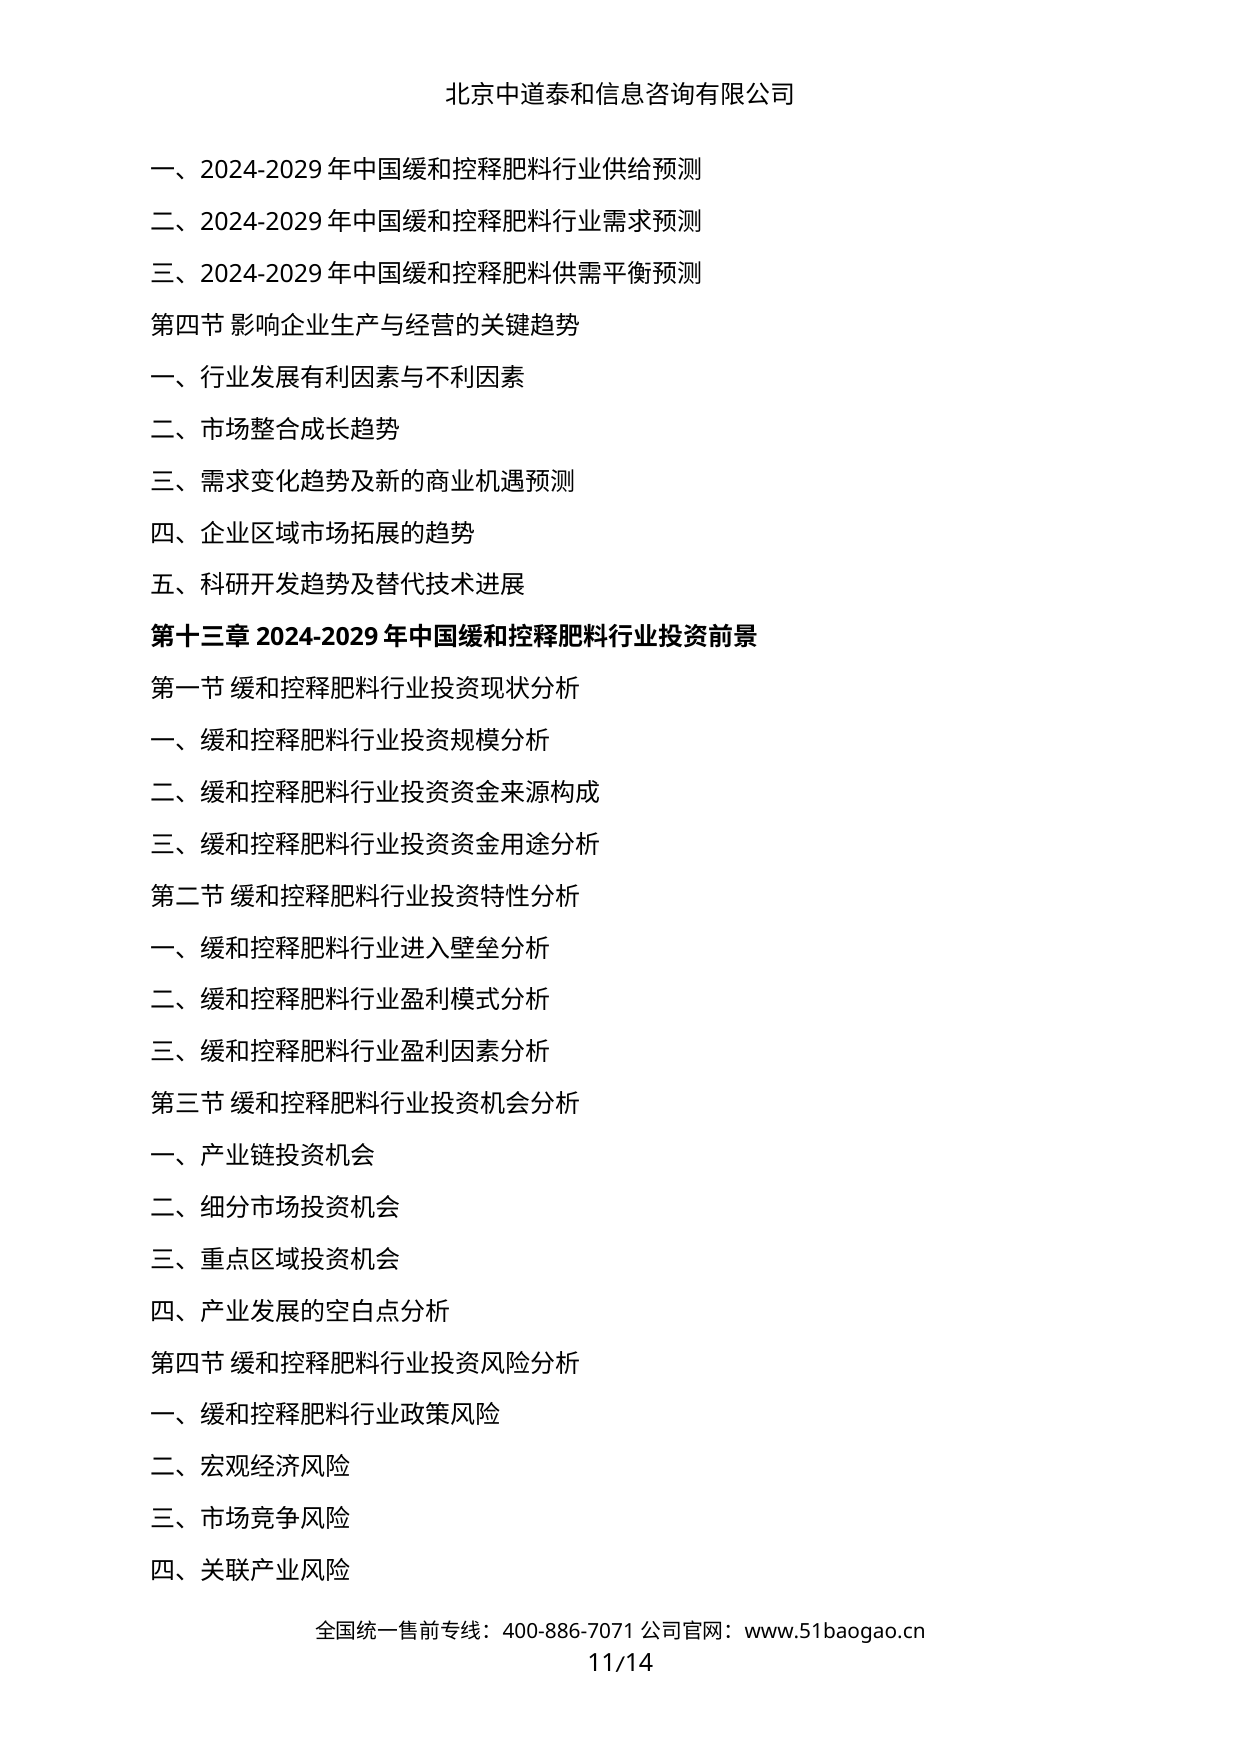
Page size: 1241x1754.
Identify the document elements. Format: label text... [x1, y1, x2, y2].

text 一、缓和控释肥料行业投资规模分析 [150, 721, 1090, 757]
text 五、科研开发趋势及替代技术进展 [150, 565, 1090, 601]
text 二、细分市场投资机会 [150, 1187, 1090, 1224]
text 第二节 缓和控释肥料行业投资特性分析 [150, 876, 1090, 912]
text 四、产业发展的空白点分析 [150, 1291, 1090, 1327]
text 一、行业发展有利因素与不利因素 [150, 357, 1090, 394]
text 一、产业链投资机会 [150, 1136, 1090, 1172]
text 三、需求变化趋势及新的商业机遇预测 [150, 461, 1090, 497]
text 三、缓和控释肥料行业投资资金用途分析 [150, 824, 1090, 861]
text 第十三章 2024-2029年中国缓和控释肥料行业投资前景 [150, 617, 1090, 653]
text 第四节 缓和控释肥料行业投资风险分析 [150, 1343, 1090, 1379]
text 一、缓和控释肥料行业政策风险 [150, 1395, 1090, 1431]
text 第三节 缓和控释肥料行业投资机会分析 [150, 1084, 1090, 1120]
text 二、缓和控释肥料行业投资资金来源构成 [150, 772, 1090, 809]
text 二、缓和控释肥料行业盈利模式分析 [150, 980, 1090, 1016]
text 第四节 影响企业生产与经营的关键趋势 [150, 306, 1090, 342]
text 三、重点区域投资机会 [150, 1239, 1090, 1276]
text 二、2024-2029年中国缓和控释肥料行业需求预测 [150, 202, 1090, 238]
text 二、市场整合成长趋势 [150, 409, 1090, 446]
text 四、关联产业风险 [150, 1551, 1090, 1587]
text 四、企业区域市场拓展的趋势 [150, 513, 1090, 549]
text 二、宏观经济风险 [150, 1447, 1090, 1483]
text 一、缓和控释肥料行业进入壁垒分析 [150, 928, 1090, 964]
text 三、市场竞争风险 [150, 1499, 1090, 1535]
text 一、2024-2029年中国缓和控释肥料行业供给预测 [150, 150, 1090, 186]
text 三、2024-2029年中国缓和控释肥料供需平衡预测 [150, 254, 1090, 290]
text 第一节 缓和控释肥料行业投资现状分析 [150, 669, 1090, 705]
text 三、缓和控释肥料行业盈利因素分析 [150, 1032, 1090, 1068]
